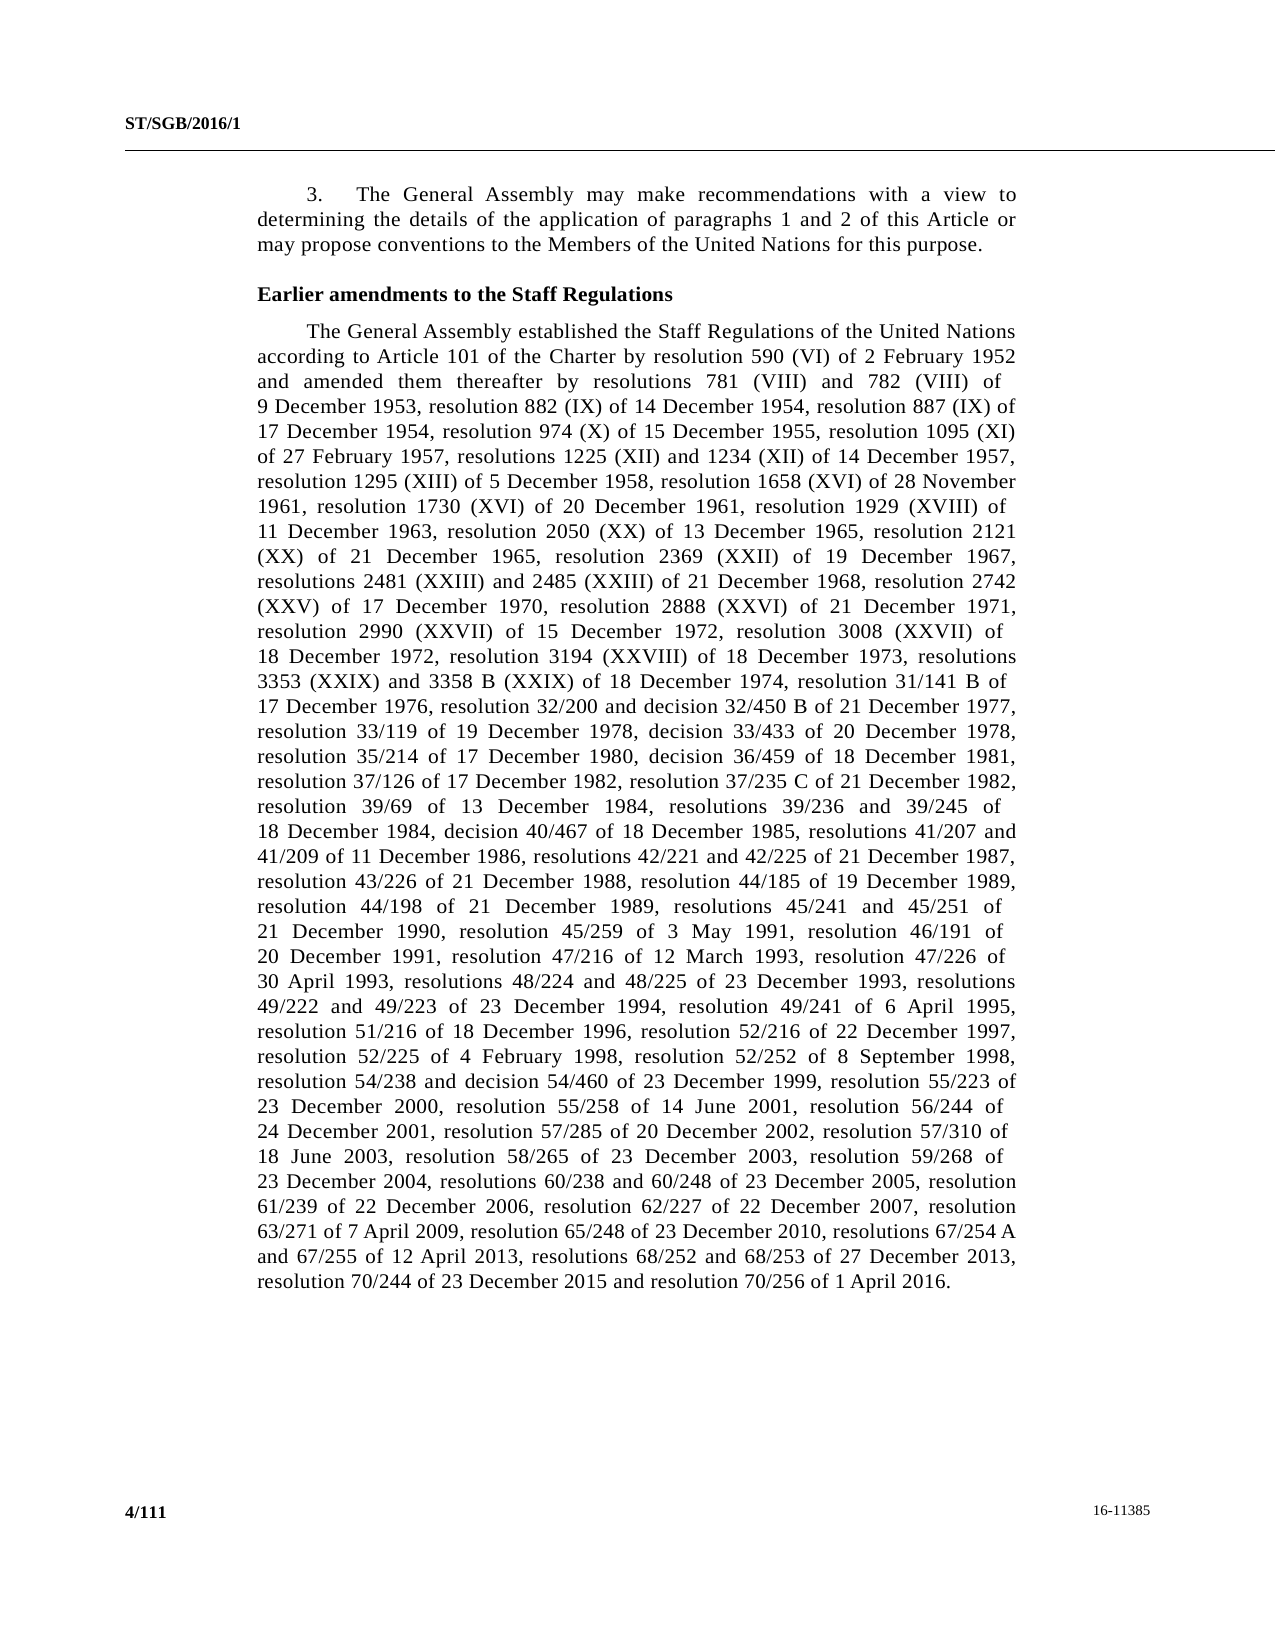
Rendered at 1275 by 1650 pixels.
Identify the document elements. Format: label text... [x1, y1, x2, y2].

text 3. The General Assembly may make recommendations with a view to determining the details of the application of paragraphs 1 and 2 of this Article or may propose conventions to the Members of the United Nations for this purpose. [257, 181, 1018, 256]
text The General Assembly established the Staff Regulations of the United Nations according to Article 101 of the Charter by resolution 590 (VI) of 2 February 1952 and amended them thereafter by resolutions 781 (VIII) and 782 (VIII) of 9 December 1953, resolution 882 (IX) of 14 December 1954, resolution 887 (IX) of 17 December 1954, resolution 974 (X) of 15 December 1955, resolution 1095 (XI) of 27 February 1957, resolutions 1225 (XII) and 1234 (XII) of 14 December 1957, resolution 1295 (XIII) of 5 December 1958, resolution 1658 (XVI) of 28 November 1961, resolution 1730 (XVI) of 20 December 1961, resolution 1929 (XVIII) of 11 December 1963, resolution 2050 (XX) of 13 December 1965, resolution 2121 (XX) of 21 December 1965, resolution 2369 (XXII) of 19 December 1967, resolutions 2481 (XXIII) and 2485 (XXIII) of 21 December 1968, resolution 2742 (XXV) of 17 December 1970, resolution 2888 (XXVI) of 21 December 1971, resolution 2990 (XXVII) of 15 December 1972, resolution 3008 (XXVII) of 18 December 1972, resolution 3194 (XXVIII) of 18 December 1973, resolutions 3353 (XXIX) and 3358 B (XXIX) of 18 December 1974, resolution 31/141 B of 17 December 1976, resolution 32/200 and decision 32/450 B of 21 December 1977, resolution 33/119 of 19 December 1978, decision 33/433 of 20 December 1978, resolution 35/214 of 17 December 1980, decision 36/459 of 18 December 1981, resolution 37/126 of 17 December 1982, resolution 37/235 C of 21 December 1982, resolution 39/69 of 13 December 1984, resolutions 39/236 and 39/245 of 18 December 1984, decision 40/467 of 18 December 1985, resolutions 41/207 and 41/209 of 11 December 1986, resolutions 42/221 and 42/225 of 21 December 1987, resolution 43/226 of 21 December 1988, resolution 44/185 of 19 December 1989, resolution 44/198 of 21 December 1989, resolutions 45/241 and 45/251 of 21 December 1990, resolution 45/259 of 3 May 1991, resolution 46/191 of 20 December 1991, resolution 47/216 of 12 March 1993, resolution 47/226 of 30 April 1993, resolutions 48/224 and 48/225 of 23 December 1993, resolutions 49/222 and 49/223 of 23 December 1994, resolution 49/241 of 6 April 1995, resolution 51/216 of 18 December 1996, resolution 52/216 of 22 December 1997, resolution 52/225 of 4 February 1998, resolution 52/252 of 8 September 1998, resolution 54/238 and decision 54/460 of 23 December 1999, resolution 55/223 of 23 December 2000, resolution 55/258 of 14 June 2001, resolution 56/244 of 24 December 2001, resolution 57/285 of 20 December 2002, resolution 57/310 of 18 June 2003, resolution 58/265 of 23 December 2003, resolution 59/268 of 23 December 2004, resolutions 60/238 and 60/248 of 23 December 2005, resolution 61/239 of 22 December 2006, resolution 62/227 of 22 December 2007, resolution 63/271 of 7 April 2009, resolution 65/248 of 23 December 2010, resolutions 67/254 A and 67/255 of 12 April 2013, resolutions 68/252 and 68/253 of 27 December 2013, resolution 70/244 of 23 December 2015 and resolution 70/256 of 1 April 2016. [257, 319, 1018, 1294]
text Earlier amendments to the Staff Regulations [125, 281, 1018, 306]
